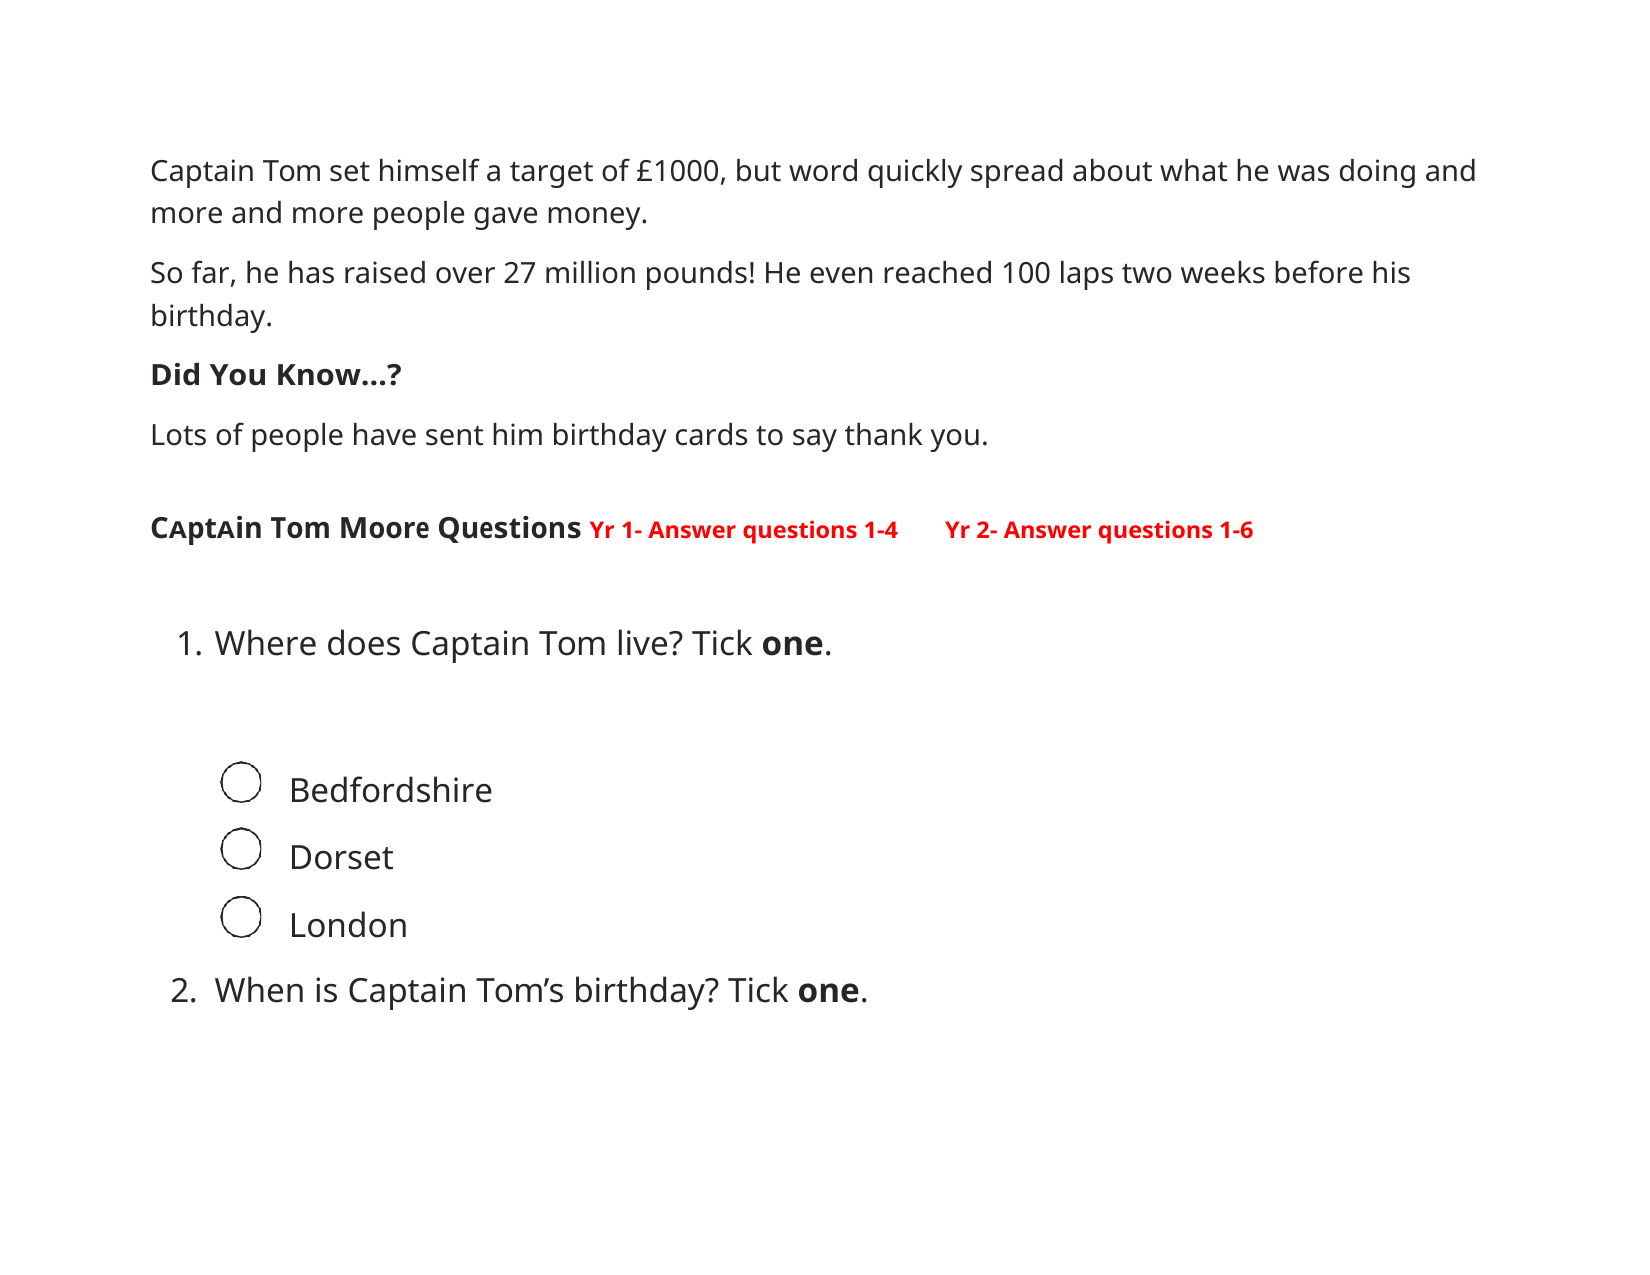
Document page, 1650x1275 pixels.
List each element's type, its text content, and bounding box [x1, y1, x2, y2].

list Where does Captain Tom live? Tick one. [176, 620, 991, 665]
picture [220, 827, 262, 870]
text Captain Tom Moore Questions Yr 1- Answer questions 1-4 Yr 2- Answer questions 1-6 [150, 507, 1500, 547]
picture [220, 761, 262, 803]
text Captain Tom set himself a target of £1000, but word quickly spread about what he was doing and more and more people gave money. [150, 150, 1500, 232]
text Dorset [220, 839, 1500, 877]
picture [220, 896, 262, 938]
text So far, he has raised over 27 million pounds! He even reached 100 laps two weeks before his birthday. [150, 252, 1500, 335]
list When is Captain Tom’s birthday? Tick one. [170, 967, 1500, 1013]
text London [220, 896, 1500, 947]
text Bedfordshire [220, 762, 991, 813]
text Lots of people have sent him birthday cards to say thank you. [150, 414, 1500, 454]
text Did You Know…? [150, 354, 1500, 394]
